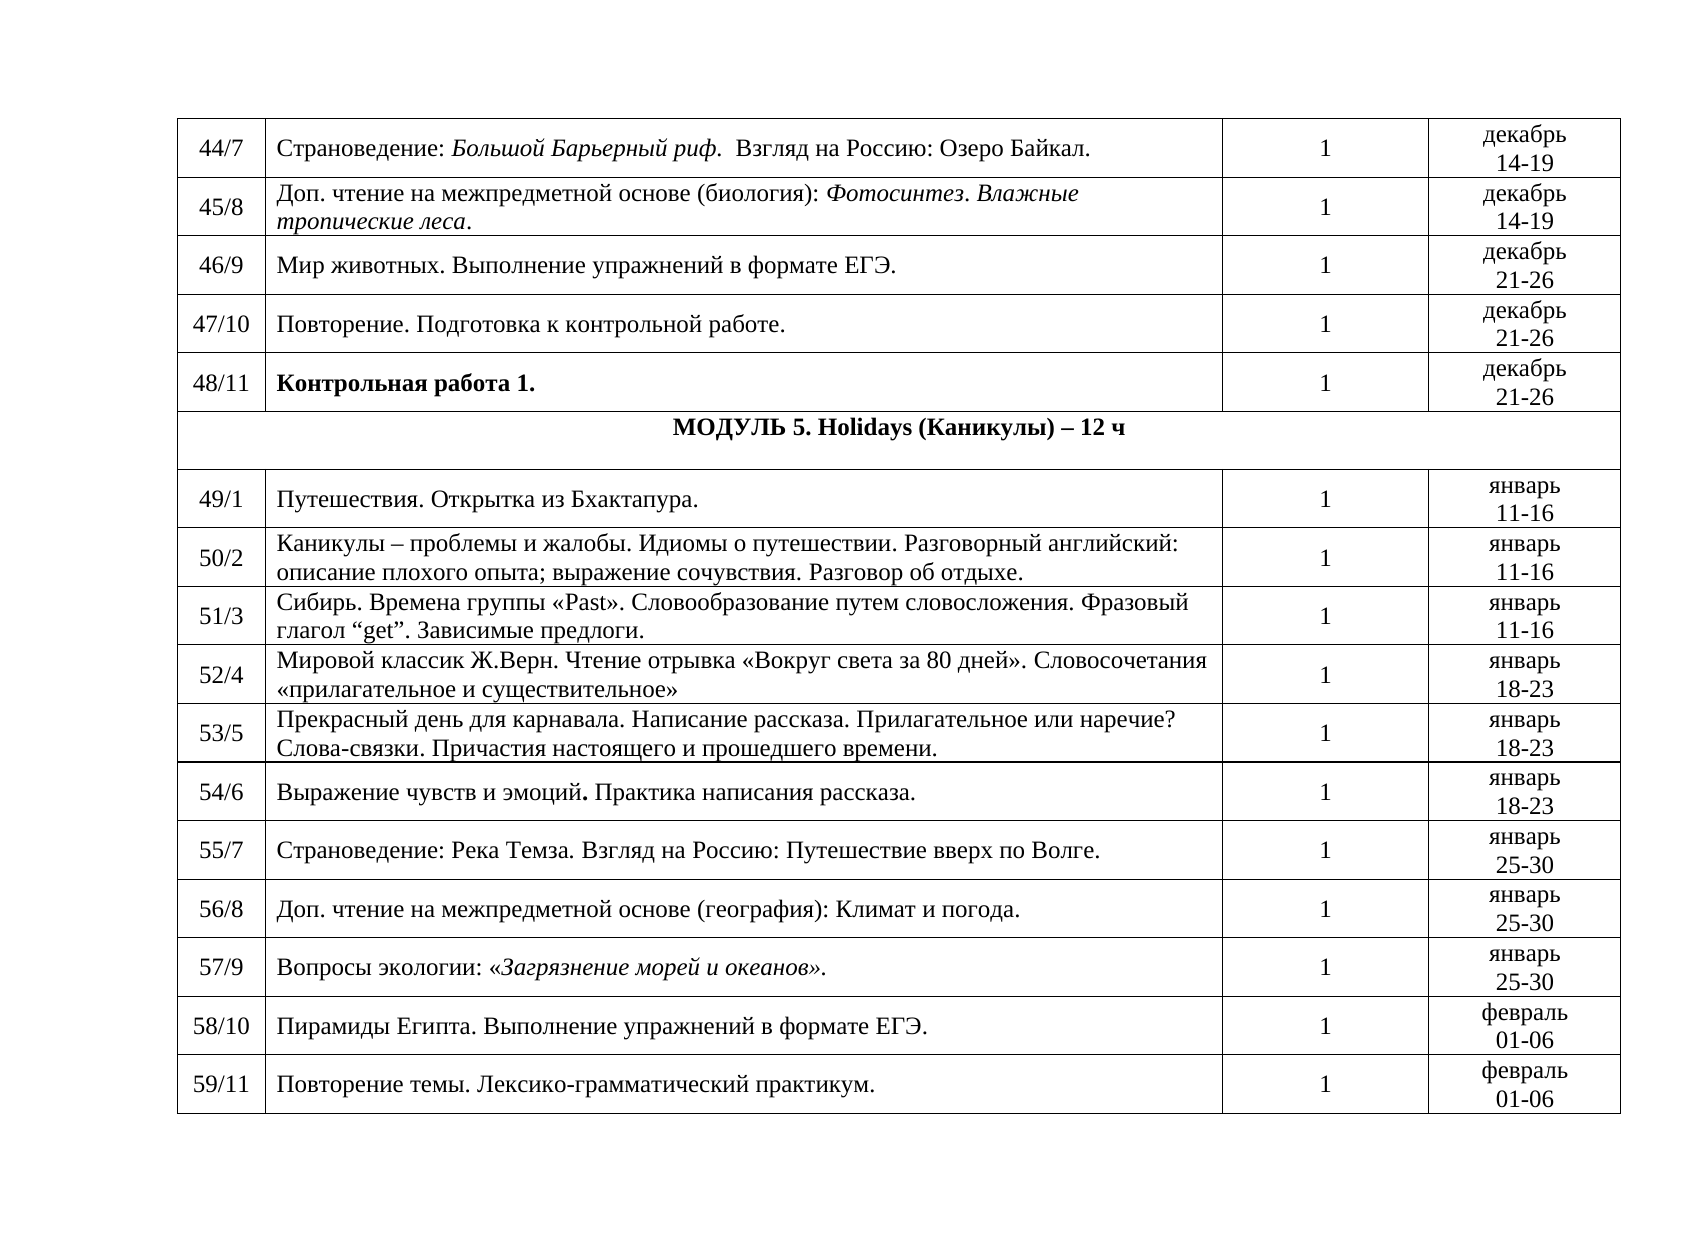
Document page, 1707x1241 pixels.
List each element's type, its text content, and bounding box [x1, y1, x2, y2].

table_cell 1 [1223, 704, 1428, 761]
table_cell январь 25-30 [1429, 938, 1620, 996]
table_cell январь 11-16 [1429, 587, 1620, 644]
table_cell 1 [1223, 470, 1428, 527]
table_cell 1 [1223, 587, 1428, 644]
table_cell 53/5 [178, 704, 265, 761]
table_cell Мировой классик Ж.Верн. Чтение отрывка «Вокруг света за 80 дней». Словосочетания «прилагательное и существительное» [266, 645, 1222, 703]
table_cell 57/9 [178, 938, 265, 996]
table_cell январь 18-23 [1429, 763, 1620, 820]
table_cell Путешествия. Открытка из Бхактапура. [266, 470, 1222, 527]
table_cell 49/1 [178, 470, 265, 527]
table_cell Доп. чтение на межпредметной основе (география): Климат и погода. [266, 880, 1222, 937]
table_cell Мир животных. Выполнение упражнений в формате ЕГЭ. [266, 236, 1222, 294]
table_cell 56/8 [178, 880, 265, 937]
table_cell Доп. чтение на межпредметной основе (биология): Фотосинтез. Влажные тропические леса. [266, 178, 1222, 235]
table_cell январь 11-16 [1429, 528, 1620, 586]
table_cell 1 [1223, 528, 1428, 586]
table_cell январь 25-30 [1429, 821, 1620, 878]
table_cell 52/4 [178, 645, 265, 703]
table_cell 1 [1223, 119, 1428, 177]
table_cell Вопросы экологии: «Загрязнение морей и океанов». [266, 938, 1222, 996]
table_cell 1 [1223, 938, 1428, 996]
table_cell 1 [1223, 997, 1428, 1054]
table_cell 50/2 [178, 528, 265, 586]
table_cell декабрь 21-26 [1429, 295, 1620, 352]
table_cell январь 25-30 [1429, 880, 1620, 937]
table_cell Прекрасный день для карнавала. Написание рассказа. Прилагательное или наречие? Слова-связки. Причастия настоящего и прошедшего времени. [266, 704, 1222, 761]
table_cell январь 18-23 [1429, 645, 1620, 703]
table_cell Сибирь. Времена группы «Past». Словообразование путем словосложения. Фразовый глагол “get”. Зависимые предлоги. [266, 587, 1222, 644]
table_cell 59/11 [178, 1055, 265, 1113]
table_cell Страноведение: Река Темза. Взгляд на Россию: Путешествие вверх по Волге. [266, 821, 1222, 878]
table_cell 1 [1223, 236, 1428, 294]
table_cell Контрольная работа 1. [266, 353, 1222, 411]
table_cell Повторение темы. Лексико-грамматический практикум. [266, 1055, 1222, 1113]
table_cell 1 [1223, 880, 1428, 937]
table_cell январь 11-16 [1429, 470, 1620, 527]
table_cell Повторение. Подготовка к контрольной работе. [266, 295, 1222, 352]
table_cell Пирамиды Египта. Выполнение упражнений в формате ЕГЭ. [266, 997, 1222, 1054]
table_cell 51/3 [178, 587, 265, 644]
table_cell февраль 01-06 [1429, 997, 1620, 1054]
table_cell декабрь 14-19 [1429, 178, 1620, 235]
table_cell Каникулы – проблемы и жалобы. Идиомы о путешествии. Разговорный английский: описание плохого опыта; выражение сочувствия. Разговор об отдыхе. [266, 528, 1222, 586]
table_cell Страноведение: Большой Барьерный риф. Взгляд на Россию: Озеро Байкал. [266, 119, 1222, 177]
table_cell 1 [1223, 1055, 1428, 1113]
table_cell 44/7 [178, 119, 265, 177]
table_cell 48/11 [178, 353, 265, 411]
table_cell 1 [1223, 821, 1428, 878]
table_cell 47/10 [178, 295, 265, 352]
table_cell 1 [1223, 295, 1428, 352]
table_cell декабрь 21-26 [1429, 353, 1620, 411]
table_cell 1 [1223, 353, 1428, 411]
table_cell 1 [1223, 645, 1428, 703]
table_cell 54/6 [178, 763, 265, 820]
table_cell январь 18-23 [1429, 704, 1620, 761]
table_cell 45/8 [178, 178, 265, 235]
table_cell декабрь 14-19 [1429, 119, 1620, 177]
table_cell 1 [1223, 763, 1428, 820]
table_cell 46/9 [178, 236, 265, 294]
table_cell февраль 01-06 [1429, 1055, 1620, 1113]
table_cell МОДУЛЬ 5. Holidays (Каникулы) – 12 ч [178, 412, 1620, 469]
table_cell 58/10 [178, 997, 265, 1054]
table_cell Выражение чувств и эмоций. Практика написания рассказа. [266, 763, 1222, 820]
table_cell 1 [1223, 178, 1428, 235]
table_cell декабрь 21-26 [1429, 236, 1620, 294]
table_cell 55/7 [178, 821, 265, 878]
